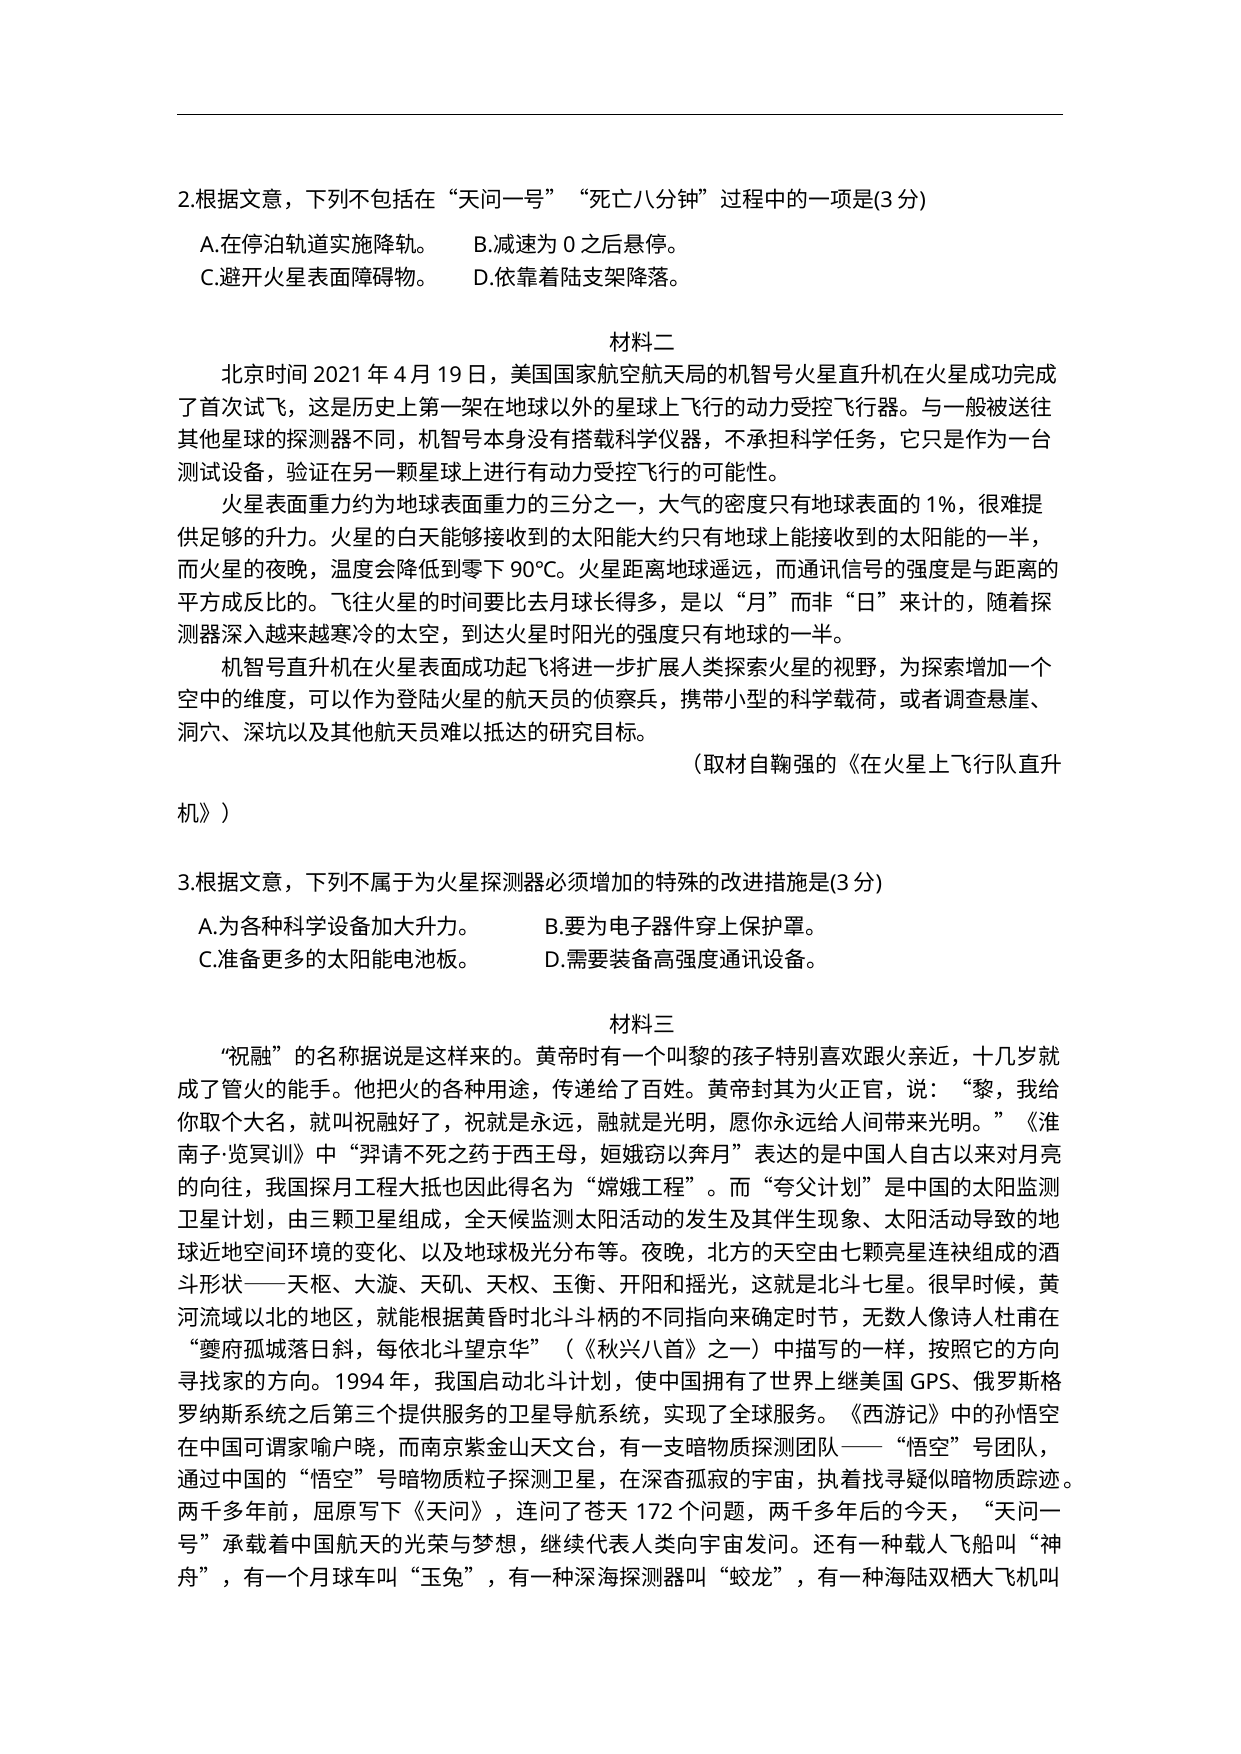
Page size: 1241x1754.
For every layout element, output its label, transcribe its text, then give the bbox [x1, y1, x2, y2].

text A.在停泊轨道实施降轨。 B.减速为0之后悬停。 [177, 227, 1063, 259]
text 材料三 [177, 1007, 1063, 1039]
text 北京时间2021年4月19日，美国国家航空航天局的机智号火星直升机在火星成功完成了首次试飞，这是历史上第一架在地球以外的星球上飞行的动力受控飞行器。与一般被送往其他星球的探测器不同，机智号本身没有搭载科学仪器，不承担科学任务，它只是作为一台测试设备，验证在另一颗星球上进行有动力受控飞行的可能性。 [177, 357, 1063, 487]
text C.准备更多的太阳能电池板。 D.需要装备高强度通讯设备。 [177, 942, 1063, 974]
text 火星表面重力约为地球表面重力的三分之一，大气的密度只有地球表面的1%，很难提供足够的升力。火星的白天能够接收到的太阳能大约只有地球上能接收到的太阳能的一半，而火星的夜晚，温度会降低到零下90℃。火星距离地球遥远，而通讯信号的强度是与距离的平方成反比的。飞往火星的时间要比去月球长得多，是以“月”而非“日”来计的，随着探测器深入越来越寒冷的太空，到达火星时阳光的强度只有地球的一半。 [177, 487, 1063, 649]
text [177, 1039, 1063, 1592]
text 2.根据文意，下列不包括在“天问一号”“死亡八分钟”过程中的一项是(3分) [177, 162, 1063, 227]
text 3.根据文意，下列不属于为火星探测器必须增加的特殊的改进措施是(3分) [177, 844, 1063, 909]
text 机智号直升机在火星表面成功起飞将进一步扩展人类探索火星的视野，为探索增加一个空中的维度，可以作为登陆火星的航天员的侦察兵，携带小型的科学载荷，或者调查悬崖、洞穴、深坑以及其他航天员难以抵达的研究目标。 [177, 649, 1063, 747]
text C.避开火星表面障碍物。 D.依靠着陆支架降落。 [177, 259, 1063, 292]
text A.为各种科学设备加大升力。 B.要为电子器件穿上保护罩。 [177, 909, 1063, 942]
text 材料二 [177, 324, 1063, 357]
text （取材自鞠强的《在火星上飞行队直升机》） [177, 747, 1063, 828]
